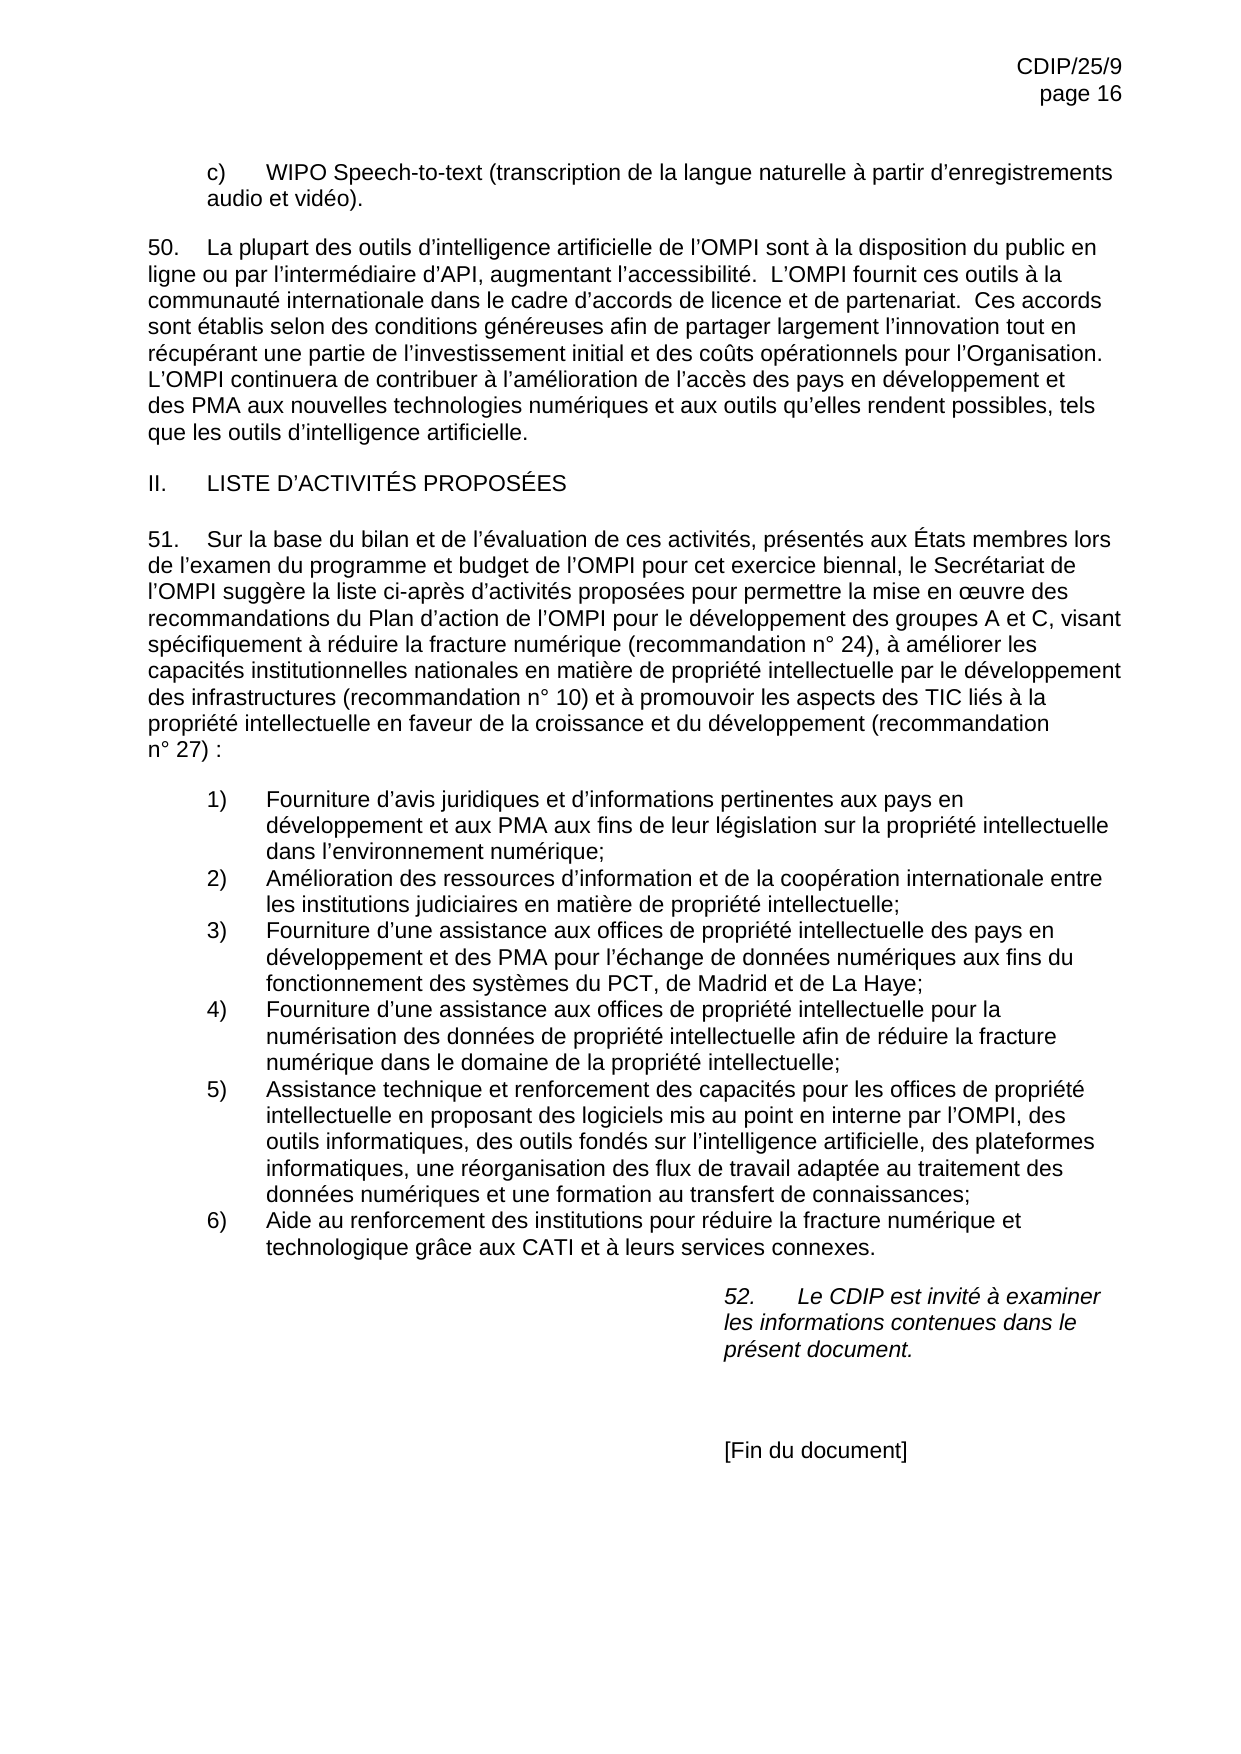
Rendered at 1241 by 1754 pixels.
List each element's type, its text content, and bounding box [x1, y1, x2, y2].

list Fourniture d’une assistance aux offices de propriété intellectuelle des pays en développement et des PMA pour l’échange de données numériques aux fins du fonctionnement des systèmes du PCT, de Madrid et de La Haye; [207, 917, 1122, 996]
list Amélioration des ressources d’information et de la coopération internationale entre les institutions judiciaires en matière de propriété intellectuelle; [207, 865, 1122, 917]
list Fourniture d’avis juridiques et d’informations pertinentes aux pays en développement et aux PMA aux fins de leur législation sur la propriété intellectuelle dans l’environnement numérique; [207, 786, 1122, 865]
list Aide au renforcement des institutions pour réduire la fracture numérique et technologique grâce aux CATI et à leurs services connexes. [207, 1207, 1122, 1260]
list Fourniture d’une assistance aux offices de propriété intellectuelle pour la numérisation des données de propriété intellectuelle afin de réduire la fracture numérique dans le domaine de la propriété intellectuelle; [207, 996, 1122, 1076]
text Le CDIP est invité à examiner les informations contenues dans le présent document. [724, 1283, 1122, 1362]
subtitle Liste d’activités proposées [148, 470, 1122, 496]
list WIPO Speech-to-text (transcription de la langue naturelle à partir d’enregistrements audio et vidéo). [207, 158, 1122, 211]
list Assistance technique et renforcement des capacités pour les offices de propriété intellectuelle en proposant des logiciels mis au point en interne par l’OMPI, des outils informatiques, des outils fondés sur l’intelligence artificielle, des plateformes informatiques, une réorganisation des flux de travail adaptée au traitement des données numériques et une formation au transfert de connaissances; [207, 1076, 1122, 1207]
text [Fin du document] [724, 1437, 1122, 1463]
text Sur la base du bilan et de l’évaluation de ces activités, présentés aux États membres lors de l’examen du programme et budget de l’OMPI pour cet exercice biennal, le Secrétariat de l’OMPI suggère la liste ci-après d’activités proposées pour permettre la mise en œuvre des recommandations du Plan d’action de l’OMPI pour le développement des groupes A et C, visant spécifiquement à réduire la fracture numérique (recommandation n° 24), à améliorer les capacités institutionnelles nationales en matière de propriété intellectuelle par le développement des infrastructures (recommandation n° 10) et à promouvoir les aspects des TIC liés à la propriété intellectuelle en faveur de la croissance et du développement (recommandation n° 27) : [148, 526, 1122, 763]
text La plupart des outils d’intelligence artificielle de l’OMPI sont à la disposition du public en ligne ou par l’intermédiaire d’API, augmentant l’accessibilité. L’OMPI fournit ces outils à la communauté internationale dans le cadre d’accords de licence et de partenariat. Ces accords sont établis selon des conditions généreuses afin de partager largement l’innovation tout en récupérant une partie de l’investissement initial et des coûts opérationnels pour l’Organisation. L’OMPI continuera de contribuer à l’amélioration de l’accès des pays en développement et des PMA aux nouvelles technologies numériques et aux outils qu’elles rendent possibles, tels que les outils d’intelligence artificielle. [148, 234, 1122, 445]
